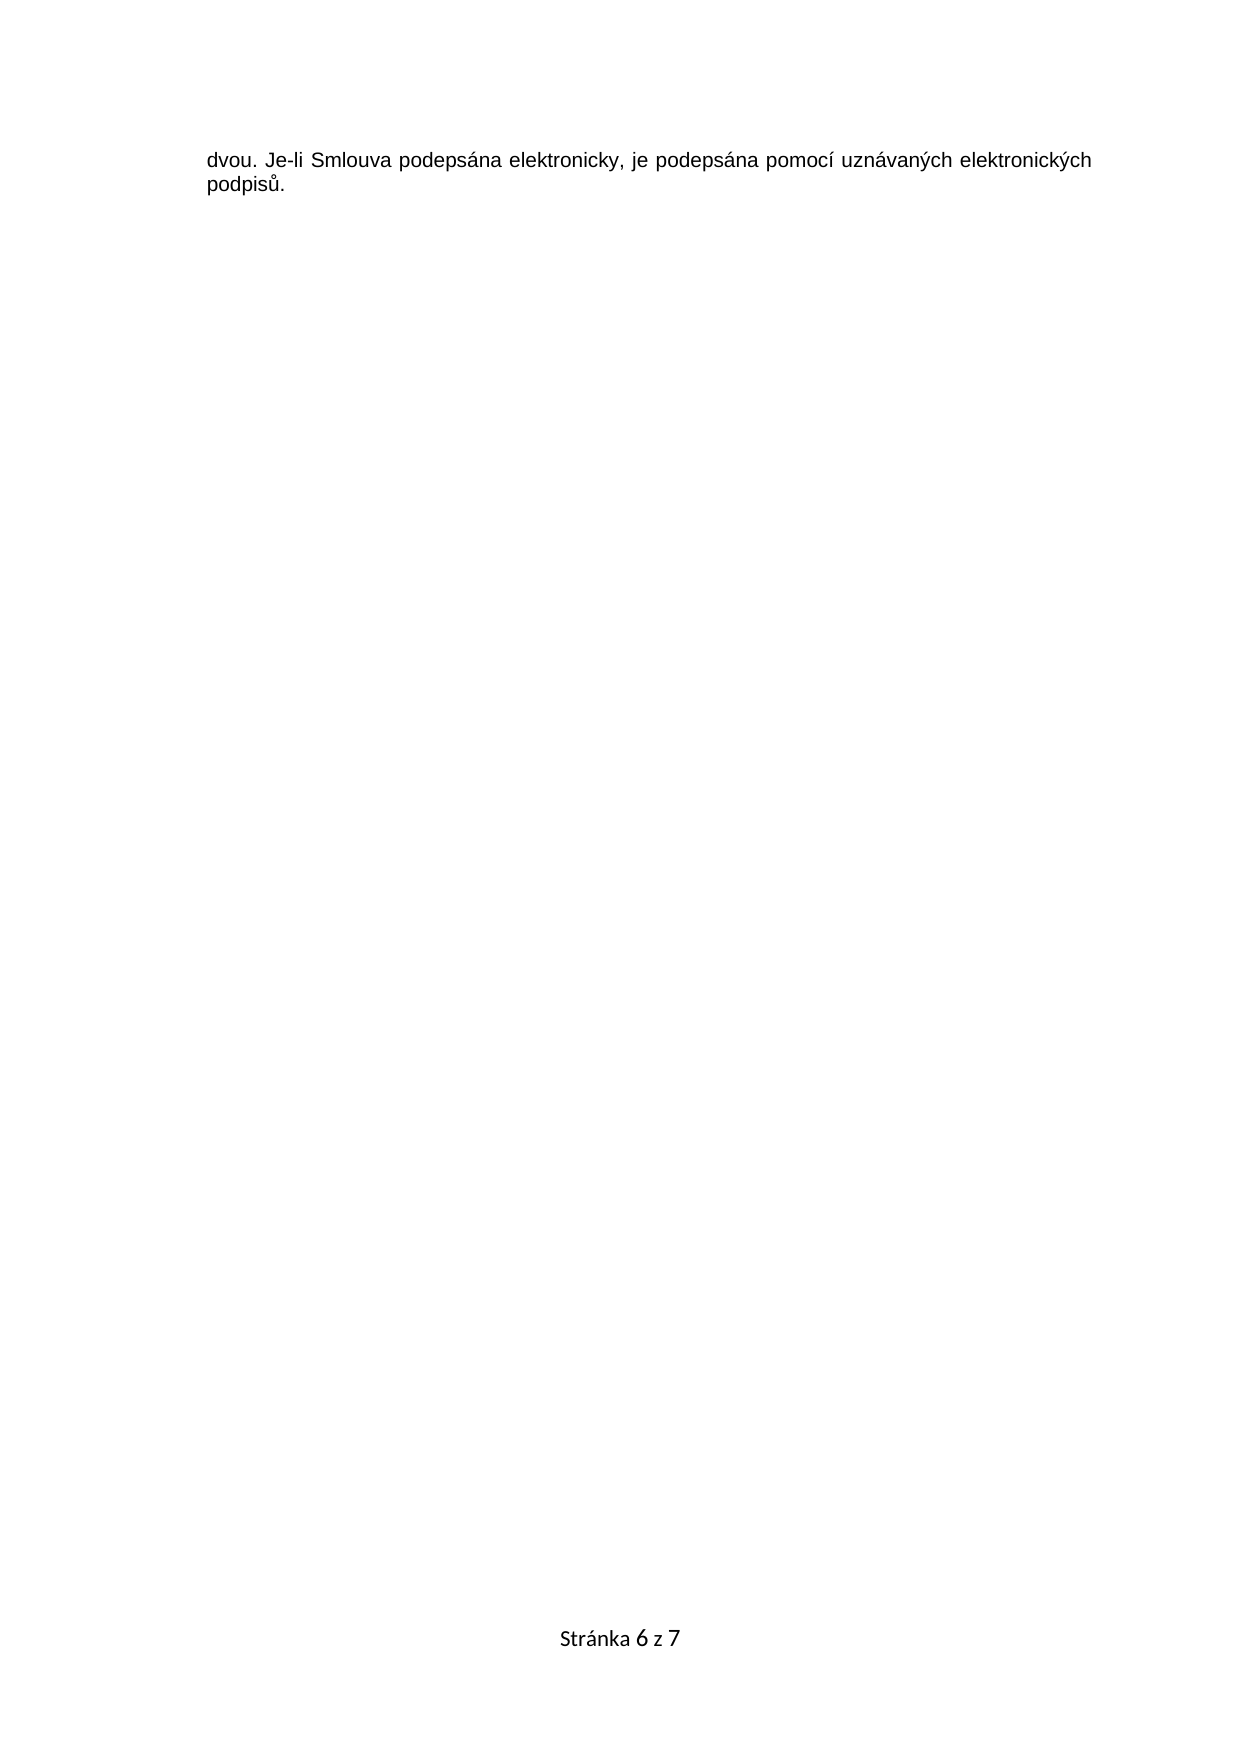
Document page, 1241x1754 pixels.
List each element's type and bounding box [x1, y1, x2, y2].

text [148, 148, 1093, 196]
